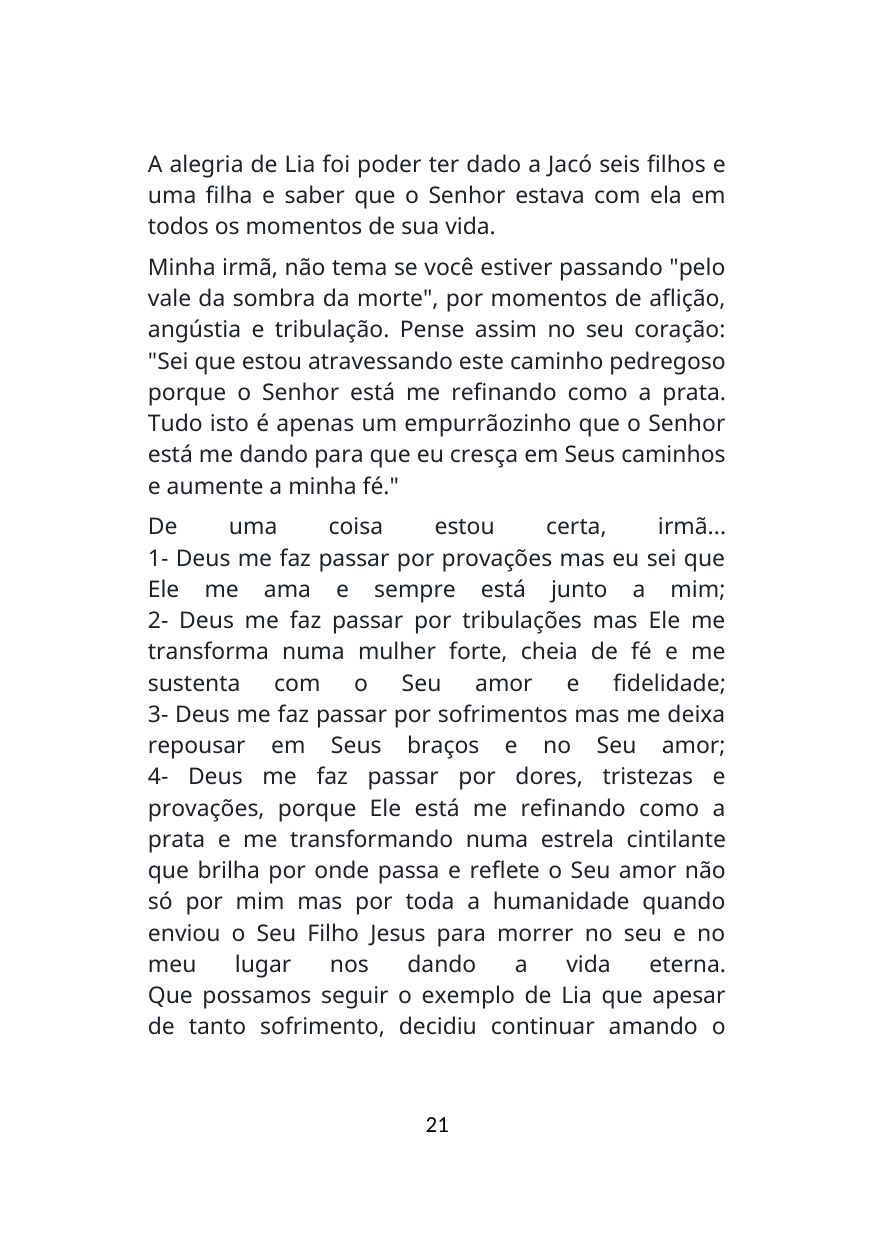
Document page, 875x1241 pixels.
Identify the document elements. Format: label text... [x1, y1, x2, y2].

text A alegria de Lia foi poder ter dado a Jacó seis filhos e uma filha e saber que o Senhor estava com ela em todos os momentos de sua vida. [148, 148, 726, 241]
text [148, 510, 726, 1041]
text Minha irmã, não tema se você estiver passando "pelo vale da sombra da morte", por momentos de aflição, angústia e tribulação. Pense assim no seu coração: "Sei que estou atravessando este caminho pedregoso porque o Senhor está me refinando como a prata. Tudo isto é apenas um empurrãozinho que o Senhor está me dando para que eu cresça em Seus caminhos e aumente a minha fé." [148, 251, 726, 501]
